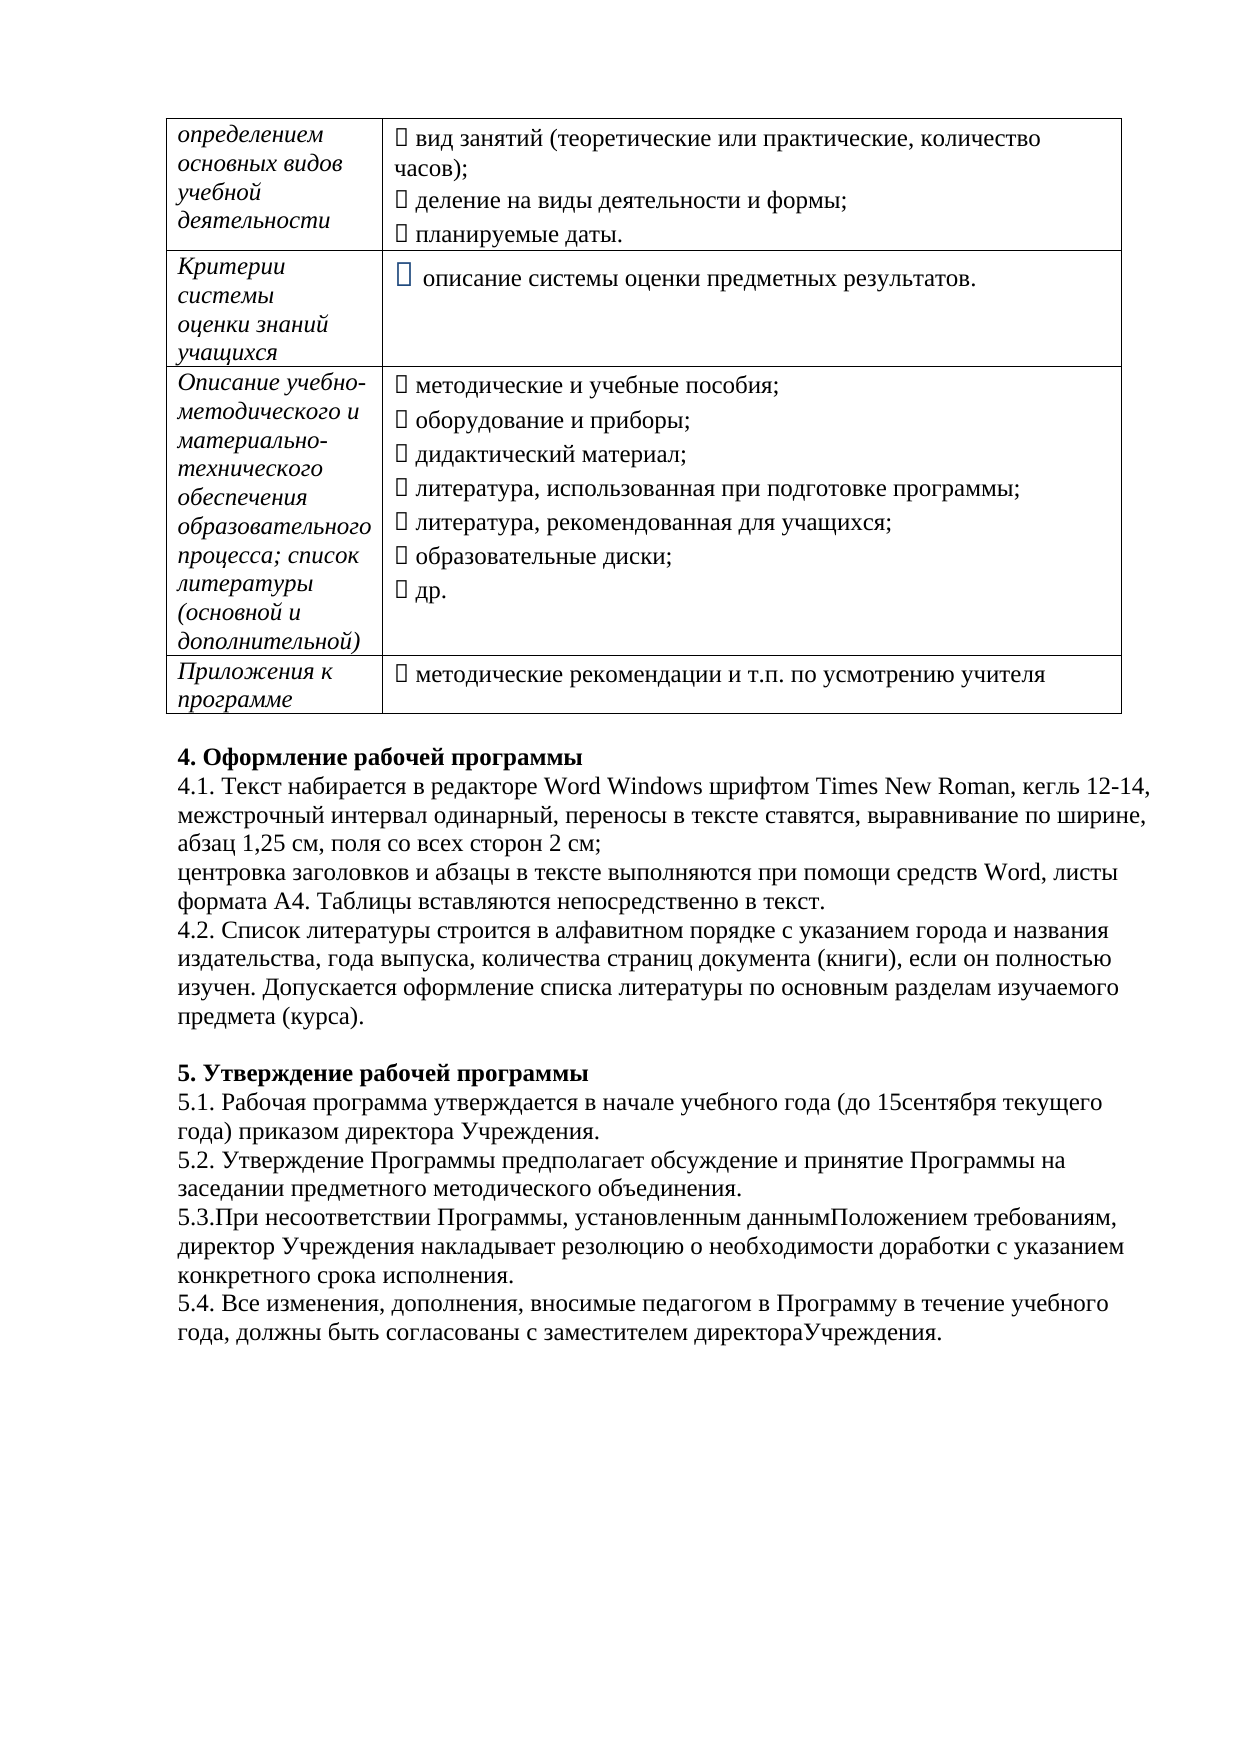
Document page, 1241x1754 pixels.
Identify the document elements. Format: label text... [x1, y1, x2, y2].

text 5.3.При несоответствии Программы, установленным даннымПоложением требованиям, директор Учреждения накладывает резолюцию о необходимости доработки с указанием конкретного срока исполнения. [177, 1202, 1152, 1288]
text 4.2. Список литературы строится в алфавитном порядке с указанием города и названия издательства, года выпуска, количества страниц документа (книги), если он полностью изучен. Допускается оформление списка литературы по основным разделам изучаемого предмета (курса). [177, 915, 1152, 1030]
text 5. Утверждение рабочей программы [177, 1058, 1152, 1087]
table_cell Описание учебно- методического и материально- технического обеспечения образовательного процесса; список литературы (основной и дополнительной) [167, 367, 382, 655]
table_cell Приложения к программе [167, 656, 382, 713]
text 5.4. Все изменения, дополнения, вносимые педагогом в Программу в течение учебного года, должны быть согласованы с заместителем директораУчреждения. [177, 1288, 1152, 1346]
table_cell  методические рекомендации и т.п. по усмотрению учителя [383, 656, 1121, 713]
table_cell  методические и учебные пособия;  оборудование и приборы;  дидактический материал;  литература, использованная при подготовке программы;  литература, рекомендованная для учащихся;  образовательные диски;  др. [383, 367, 1121, 655]
text 4.1. Текст набирается в редакторе Word Windows шрифтом Times New Roman, кегль 12-14, межстрочный интервал одинарный, переносы в тексте ставятся, выравнивание по ширине, абзац 1,25 см, поля со всех сторон 2 см; [177, 771, 1152, 857]
table_cell  описание системы оценки предметных результатов. [383, 251, 1121, 366]
text 5.1. Рабочая программа утверждается в начале учебного года (до 15сентября текущего года) приказом директора Учреждения. [177, 1087, 1152, 1145]
text 4. Оформление рабочей программы [177, 742, 1152, 771]
table_cell Критерии системы оценки знаний учащихся [167, 251, 382, 366]
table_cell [167, 119, 382, 250]
text центровка заголовков и абзацы в тексте выполняются при помощи средств Word, листы формата А4. Таблицы вставляются непосредственно в текст. [177, 857, 1152, 915]
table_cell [383, 119, 1121, 250]
text 5.2. Утверждение Программы предполагает обсуждение и принятие Программы на заседании предметного методического объединения. [177, 1145, 1152, 1202]
